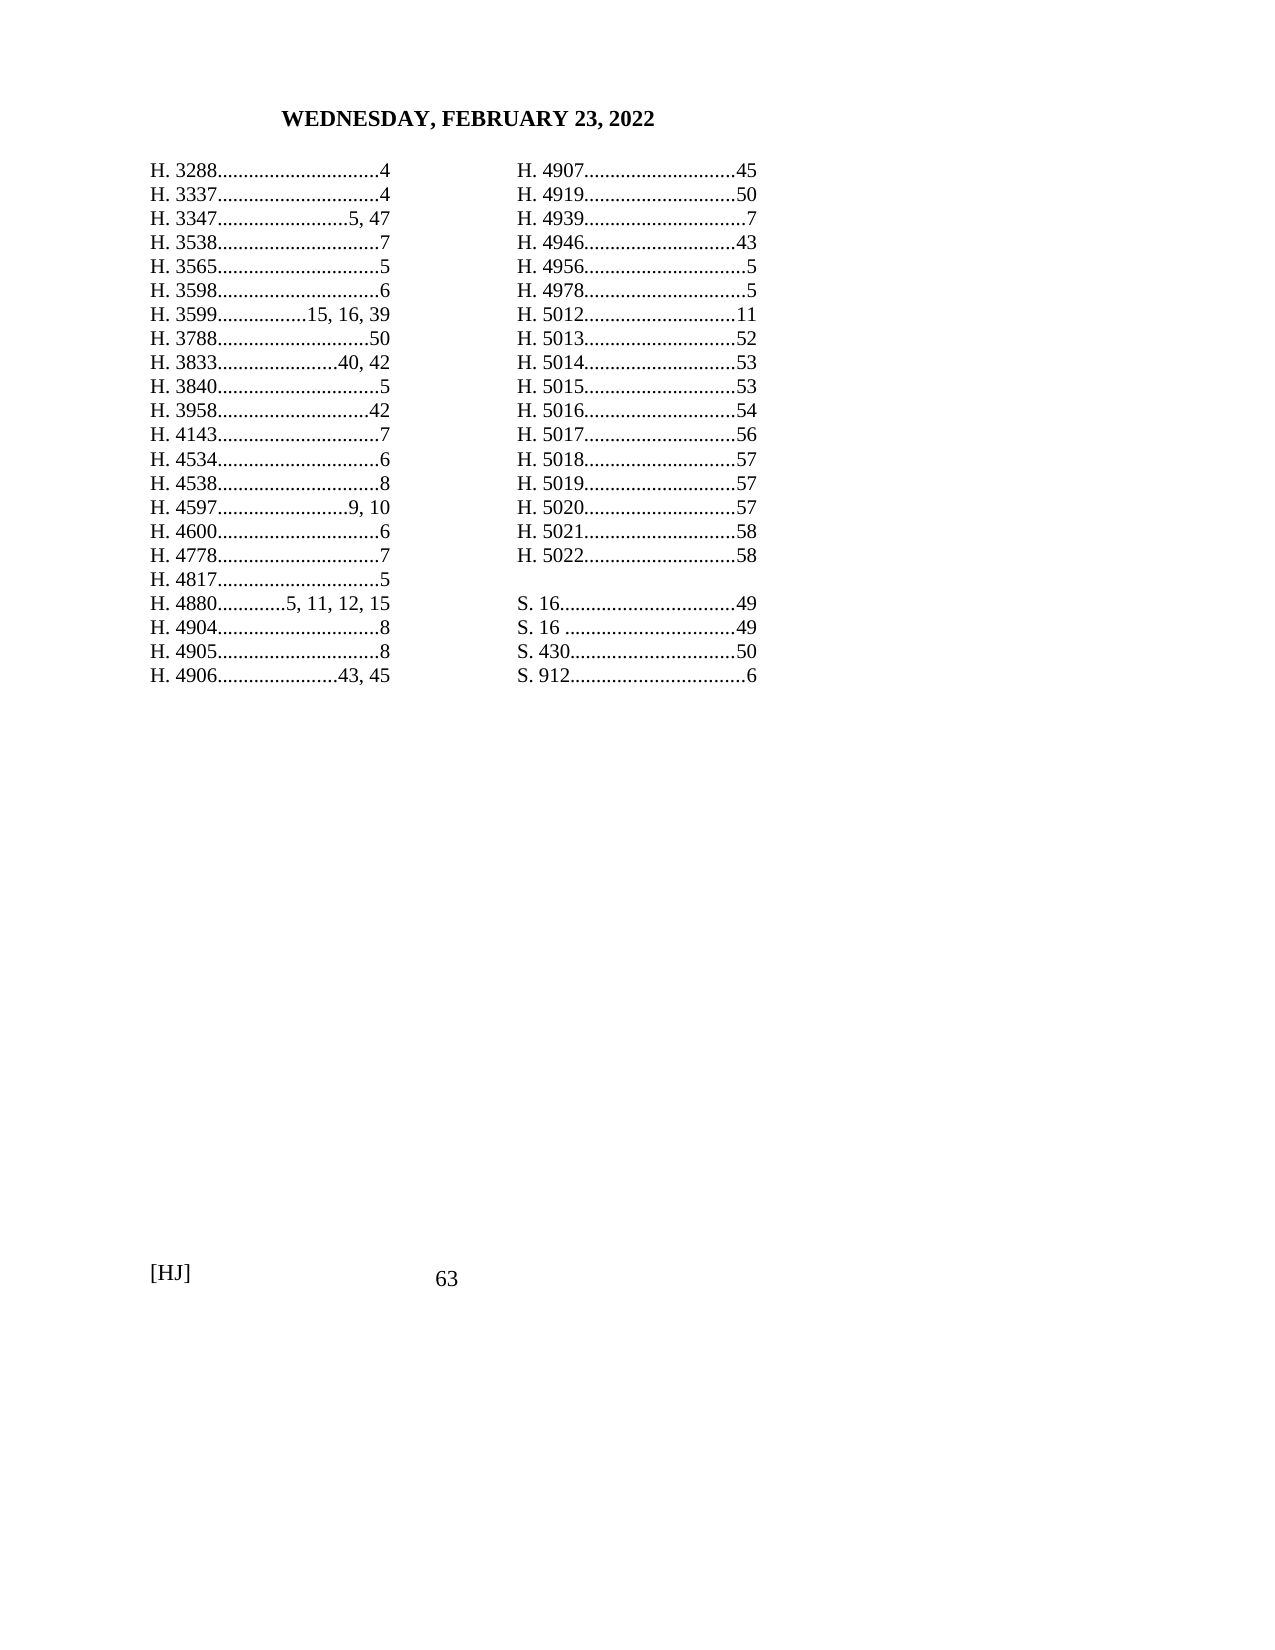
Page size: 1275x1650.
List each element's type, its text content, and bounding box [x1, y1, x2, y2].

text H. 5016 54 [494, 398, 786, 422]
text H. 3788 50 [127, 326, 419, 350]
text H. 3840 5 [127, 374, 419, 398]
text H. 4906 43, 45 [127, 663, 419, 687]
text H. 5018 57 [494, 446, 786, 471]
text H. 4778 7 [127, 543, 419, 567]
text H. 4905 8 [127, 639, 419, 663]
text H. 5021 58 [494, 519, 786, 543]
text H. 5020 57 [494, 494, 786, 519]
text H. 5015 53 [494, 374, 786, 398]
text H. 4946 43 [494, 230, 786, 254]
text H. 3347 5, 47 [127, 206, 419, 230]
text H. 3337 4 [127, 182, 419, 206]
text H. 3599 15, 16, 39 [127, 302, 419, 326]
text H. 4904 8 [127, 615, 419, 639]
text H. 4907 45 [494, 158, 786, 182]
text H. 3288 4 [127, 158, 419, 182]
text H. 4597 9, 10 [127, 494, 419, 519]
text H. 4978 5 [494, 278, 786, 302]
text H. 4880 5, 11, 12, 15 [127, 591, 419, 615]
text H. 4956 5 [494, 254, 786, 278]
text H. 3833 40, 42 [127, 350, 419, 374]
text H. 3538 7 [127, 230, 419, 254]
text H. 5017 56 [494, 422, 786, 446]
text H. 4538 8 [127, 471, 419, 494]
text H. 4143 7 [127, 422, 419, 446]
text H. 3565 5 [127, 254, 419, 278]
text H. 5019 57 [494, 471, 786, 494]
text H. 4939 7 [494, 206, 786, 230]
text H. 3958 42 [127, 398, 419, 422]
text H. 5022 58 [494, 543, 786, 567]
text H. 4817 5 [127, 567, 419, 591]
text H. 5013 52 [494, 326, 786, 350]
text H. 4600 6 [127, 519, 419, 543]
text H. 4534 6 [127, 446, 419, 471]
text H. 4919 50 [494, 182, 786, 206]
text H. 5014 53 [494, 350, 786, 374]
text H. 5012 11 [494, 302, 786, 326]
text H. 3598 6 [127, 278, 419, 302]
text S. 430 50 [494, 639, 786, 663]
text S. 912 6 [494, 663, 786, 687]
text S. 16 49 [494, 591, 786, 615]
text S. 16 49 [494, 615, 786, 639]
